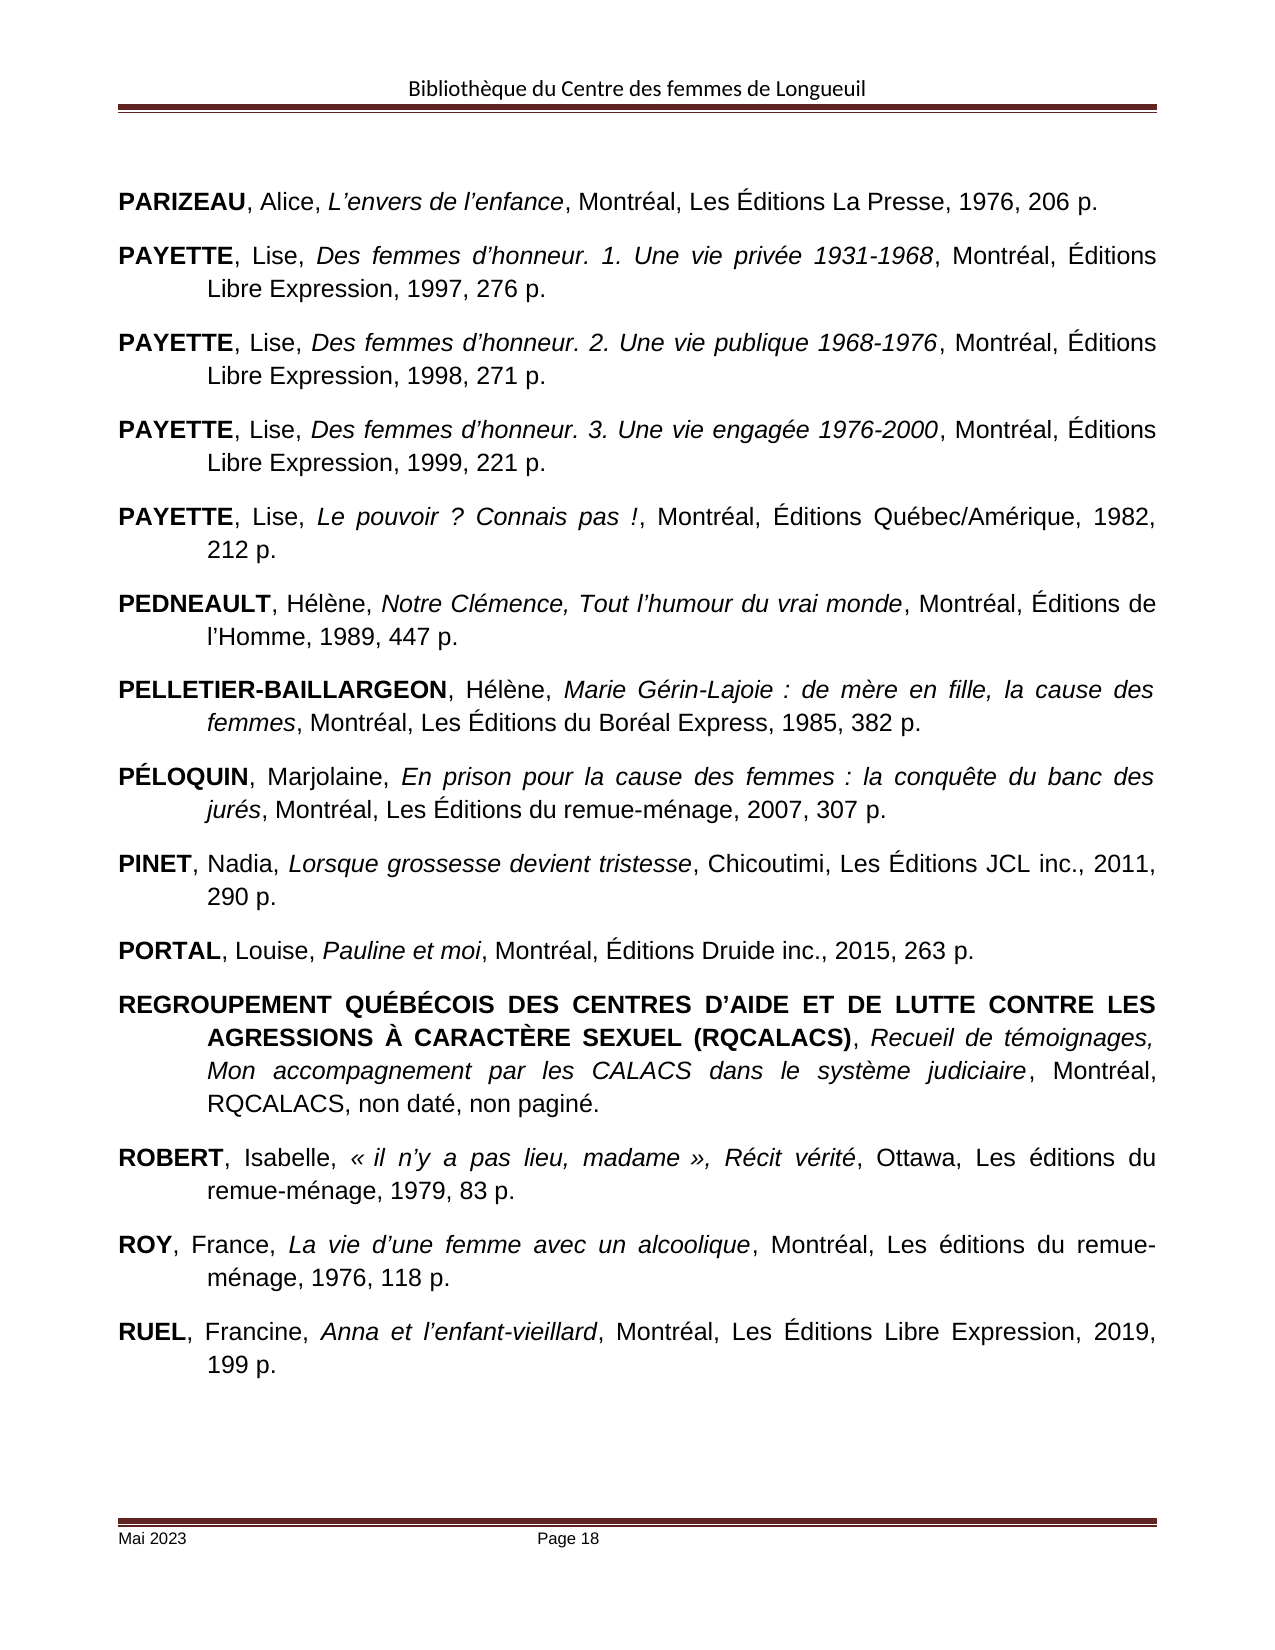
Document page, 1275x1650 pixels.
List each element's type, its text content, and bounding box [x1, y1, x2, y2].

text PEDNEAULT, Hélène, Notre Clémence, Tout l’humour du vrai monde, Montréal, Éditions de l’Homme, 1989, 447 p. [118, 588, 1157, 650]
text PORTAL, Louise, Pauline et moi, Montréal, Éditions Druide inc., 2015, 263 p. [118, 936, 1157, 965]
text PÉLOQUIN, Marjolaine, En prison pour la cause des femmes : la conquête du banc des jurés, Montréal, Les Éditions du remue-ménage, 2007, 307 p. [118, 762, 1157, 824]
text ROY, France, La vie d’une femme avec un alcoolique, Montréal, Les éditions du remue-ménage, 1976, 118 p. [118, 1230, 1157, 1291]
text REGROUPEMENT QUÉBÉCOIS DES CENTRES D’AIDE ET DE LUTTE CONTRE LES AGRESSIONS À CARACTÈRE SEXUEL (RQCALACS), Recueil de témoignages, Mon accompagnement par les CALACS dans le système judiciaire, Montréal, RQCALACS, non daté, non paginé. [118, 990, 1157, 1118]
text RUEL, Francine, Anna et l’enfant-vieillard, Montréal, Les Éditions Libre Expression, 2019, 199 p. [118, 1317, 1157, 1378]
text ROBERT, Isabelle, « il n’y a pas lieu, madame », Récit vérité, Ottawa, Les éditions du remue-ménage, 1979, 83 p. [118, 1143, 1157, 1204]
text PINET, Nadia, Lorsque grossesse devient tristesse, Chicoutimi, Les Éditions JCL inc., 2011, 290 p. [118, 849, 1157, 911]
text PAYETTE, Lise, Des femmes d’honneur. 3. Une vie engagée 1976-2000, Montréal, Éditions Libre Expression, 1999, 221 p. [118, 415, 1157, 477]
text PAYETTE, Lise, Le pouvoir ? Connais pas !, Montréal, Éditions Québec/Amérique, 1982, 212 p. [118, 502, 1157, 563]
text PELLETIER-BAILLARGEON, Hélène, Marie Gérin-Lajoie : de mère en fille, la cause des femmes, Montréal, Les Éditions du Boréal Express, 1985, 382 p. [118, 675, 1157, 737]
text PARIZEAU, Alice, L’envers de l’enfance, Montréal, Les Éditions La Presse, 1976, 206 p. [118, 187, 1157, 216]
text PAYETTE, Lise, Des femmes d’honneur. 1. Une vie privée 1931-1968, Montréal, Éditions Libre Expression, 1997, 276 p. [118, 241, 1157, 303]
text PAYETTE, Lise, Des femmes d’honneur. 2. Une vie publique 1968-1976, Montréal, Éditions Libre Expression, 1998, 271 p. [118, 328, 1157, 390]
